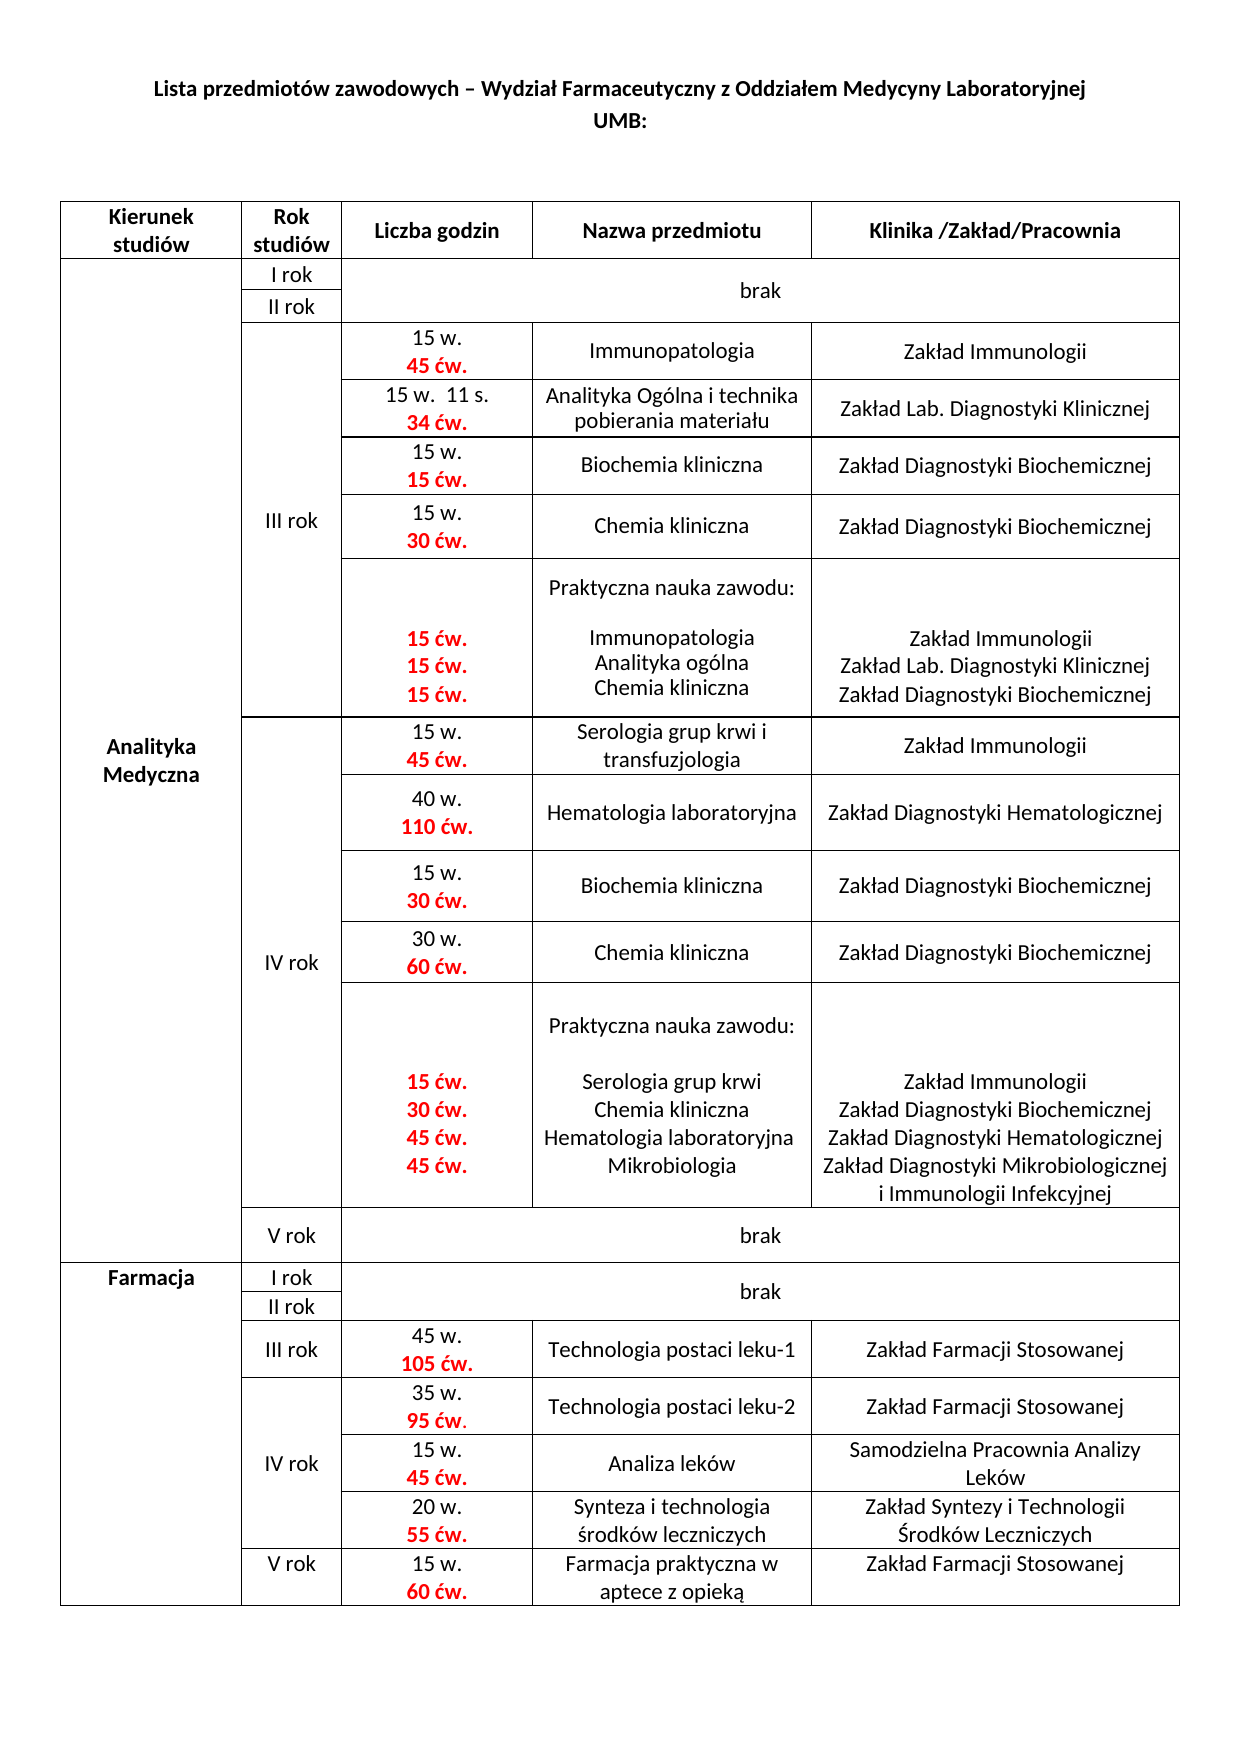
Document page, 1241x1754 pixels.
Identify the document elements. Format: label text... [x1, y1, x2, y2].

table_cell brak [342, 259, 1179, 322]
table_cell Analityka Ogólna i technika pobierania materiału [533, 380, 811, 436]
table_cell Synteza i technologia środków leczniczych [533, 1492, 811, 1548]
table_cell II rok [242, 290, 341, 322]
table_cell Analiza leków [533, 1435, 811, 1491]
table_cell Hematologia laboratoryjna [533, 775, 811, 849]
table_cell Praktyczna nauka zawodu: Serologia grup krwi Chemia kliniczna Hematologia laboratoryjna Mikrobiologia [533, 983, 811, 1207]
table_cell Analityka Medyczna [61, 259, 241, 1262]
table_cell IV rok [242, 1378, 341, 1548]
table_cell brak [342, 1263, 1179, 1320]
table_cell IV rok [242, 718, 341, 1207]
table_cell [812, 1549, 1179, 1605]
table_cell V rok [242, 1208, 341, 1262]
table_cell 30 w. 60 ćw. [342, 922, 532, 982]
table_cell Zakład Syntezy i Technologii Środków Leczniczych [812, 1492, 1179, 1548]
table_cell Biochemia kliniczna [533, 851, 811, 921]
table_cell 15 w. 45 ćw. [342, 1435, 532, 1491]
table_cell Biochemia kliniczna [533, 438, 811, 493]
table_header Klinika /Zakład/Pracownia [812, 202, 1179, 258]
text Lista przedmiotów zawodowych – Wydział Farmaceutyczny z Oddziałem Medycyny Laboratoryjnej UMB: [148, 74, 1093, 134]
table_cell Chemia kliniczna [533, 495, 811, 558]
table_cell Serologia grup krwi i transfuzjologia [533, 718, 811, 773]
table_cell Zakład Diagnostyki Biochemicznej [812, 438, 1179, 493]
table_cell I rok [242, 259, 341, 289]
table_cell 45 w. 105 ćw. [342, 1321, 532, 1377]
table_cell Farmacja [61, 1263, 241, 1605]
table_cell Immunopatologia [533, 323, 811, 379]
table_cell 15 w. 30 ćw. [342, 495, 532, 558]
table_cell Technologia postaci leku-2 [533, 1378, 811, 1434]
table_cell Zakład Immunologii [812, 323, 1179, 379]
table_header Rok studiów [242, 202, 341, 258]
table_cell 15 w. 11 s. 34 ćw. [342, 380, 532, 436]
table_cell Zakład Lab. Diagnostyki Klinicznej [812, 380, 1179, 436]
table_cell Zakład Farmacji Stosowanej [812, 1378, 1179, 1434]
table_header Kierunek studiów [61, 202, 241, 258]
table_cell 15 w. 45 ćw. [342, 718, 532, 773]
table_cell II rok [242, 1292, 341, 1320]
table_cell Chemia kliniczna [533, 922, 811, 982]
table_header Liczba godzin [342, 202, 532, 258]
table_cell III rok [242, 323, 341, 716]
table_cell I rok [242, 1263, 341, 1291]
table_cell Zakład Immunologii [812, 718, 1179, 773]
table_cell 15 ćw. 15 ćw. 15 ćw. [342, 559, 532, 716]
table_cell 15 w. 60 ćw. [342, 1549, 532, 1605]
table_cell V rok [242, 1549, 341, 1605]
table_cell Zakład Diagnostyki Hematologicznej [812, 775, 1179, 849]
table_cell 35 w. 95 ćw. [342, 1378, 532, 1434]
table_cell Zakład Diagnostyki Biochemicznej [812, 495, 1179, 558]
table_cell Zakład Farmacji Stosowanej [812, 1321, 1179, 1377]
table_cell brak [342, 1208, 1179, 1262]
table_cell Praktyczna nauka zawodu: Immunopatologia Analityka ogólna Chemia kliniczna [533, 559, 811, 716]
table_cell Samodzielna Pracownia Analizy Leków [812, 1435, 1179, 1491]
table_cell Zakład Diagnostyki Biochemicznej [812, 851, 1179, 921]
table_header Nazwa przedmiotu [533, 202, 811, 258]
table_cell Zakład Immunologii Zakład Lab. Diagnostyki Klinicznej Zakład Diagnostyki Biochemicznej [812, 559, 1179, 716]
table_cell 15 w. 30 ćw. [342, 851, 532, 921]
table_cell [533, 1549, 811, 1605]
table_cell Zakład Diagnostyki Biochemicznej [812, 922, 1179, 982]
table_cell Technologia postaci leku-1 [533, 1321, 811, 1377]
table_cell 15 ćw. 30 ćw. 45 ćw. 45 ćw. [342, 983, 532, 1207]
table_cell 15 w. 45 ćw. [342, 323, 532, 379]
table_cell 15 w. 15 ćw. [342, 438, 532, 493]
table_cell Zakład Immunologii Zakład Diagnostyki Biochemicznej Zakład Diagnostyki Hematologicznej Zakład Diagnostyki Mikrobiologicznej i Immunologii Infekcyjnej [812, 983, 1179, 1207]
table_cell 20 w. 55 ćw. [342, 1492, 532, 1548]
table_cell III rok [242, 1321, 341, 1377]
table_cell 40 w. 110 ćw. [342, 775, 532, 849]
